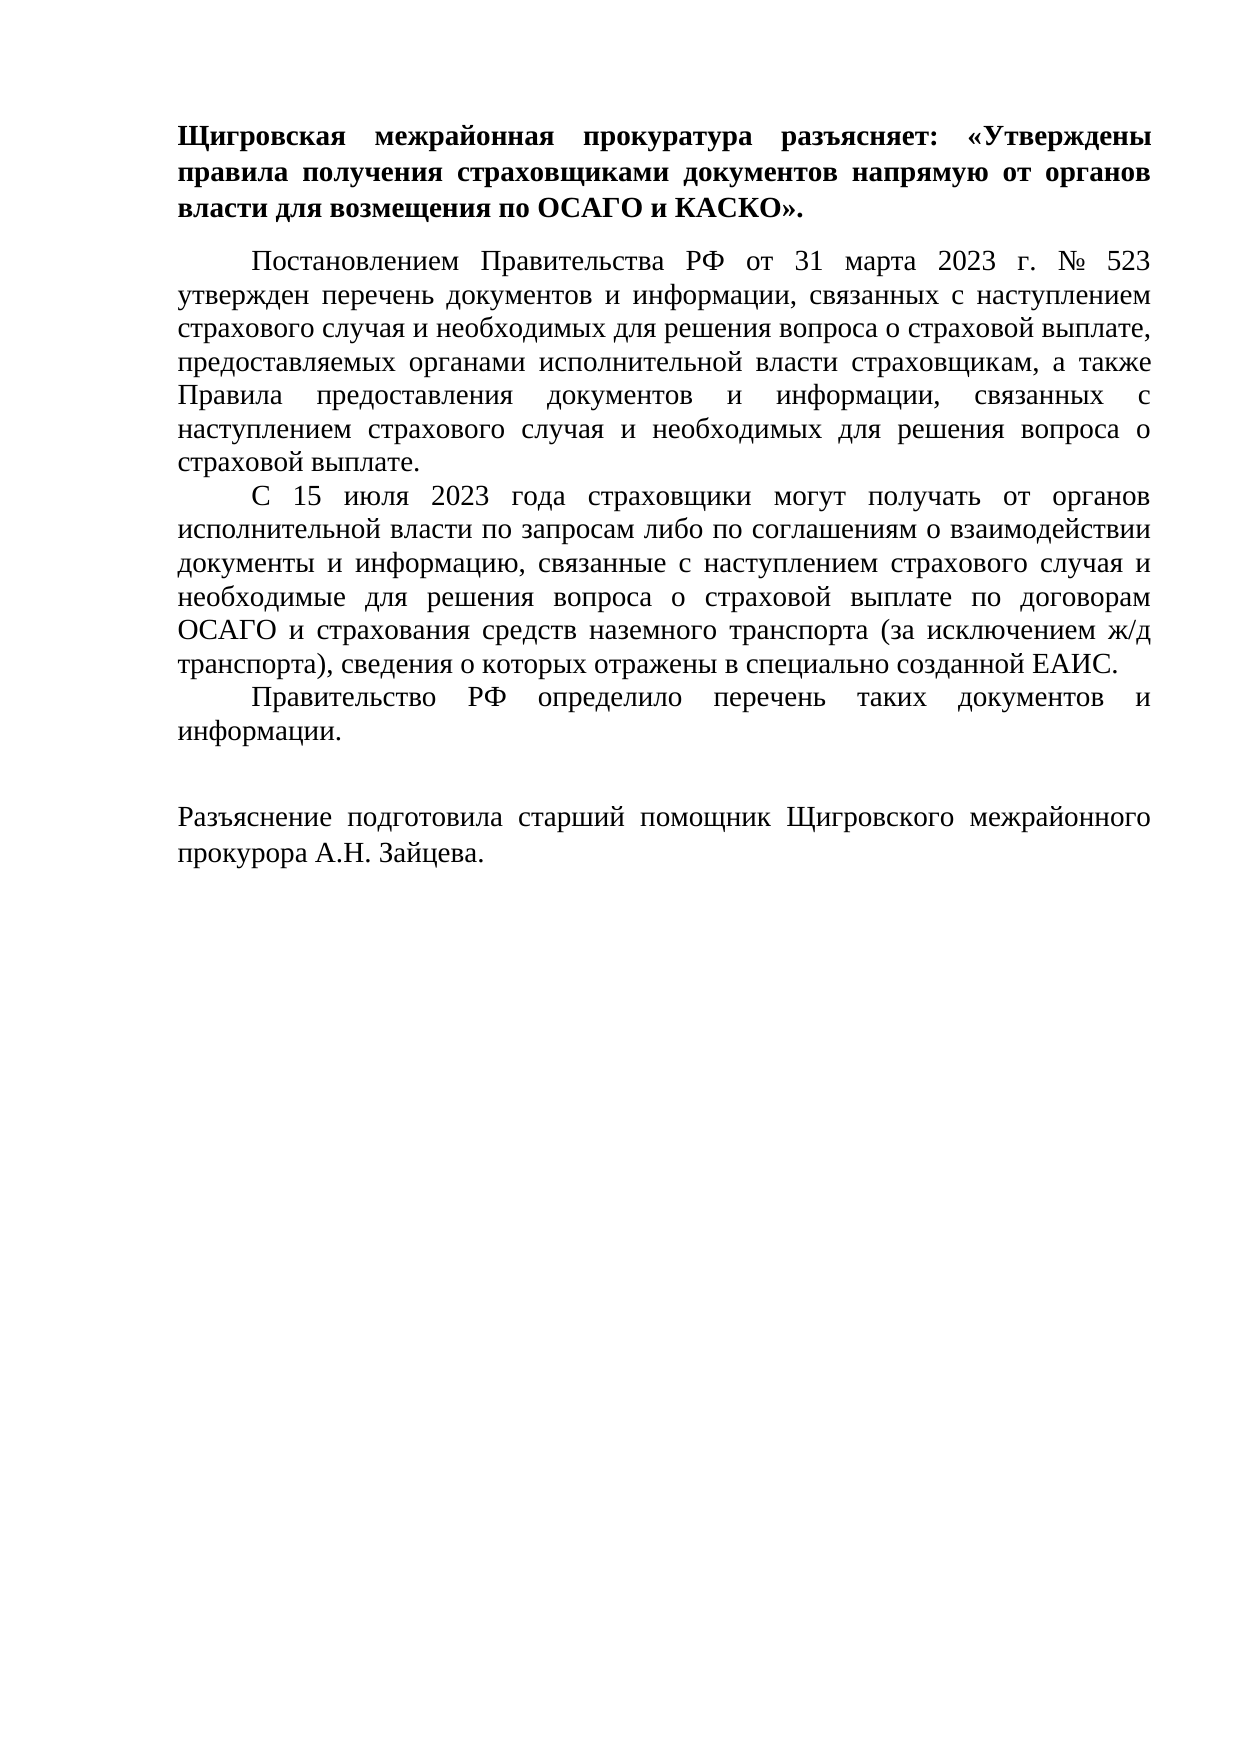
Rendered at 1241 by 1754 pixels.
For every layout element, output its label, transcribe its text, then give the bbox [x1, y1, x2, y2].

text Щигровская межрайонная прокуратура разъясняет: «Утверждены правила получения страховщиками документов напрямую от органов власти для возмещения по ОСАГО и КАСКО». [177, 118, 1152, 224]
text Разъяснение подготовила старший помощник Щигровского межрайонного прокурора А.Н. Зайцева. [177, 799, 1152, 869]
text Правительство РФ определило перечень таких документов и информации. [177, 679, 1152, 746]
text Постановлением Правительства РФ от 31 марта 2023 г. № 523 утвержден перечень документов и информации, связанных с наступлением страхового случая и необходимых для решения вопроса о страховой выплате, предоставляемых органами исполнительной власти страховщикам, а также Правила предоставления документов и информации, связанных с наступлением страхового случая и необходимых для решения вопроса о страховой выплате. [177, 243, 1152, 478]
text С 15 июля 2023 года страховщики могут получать от органов исполнительной власти по запросам либо по соглашениям о взаимодействии документы и информацию, связанные с наступлением страхового случая и необходимые для решения вопроса о страховой выплате по договорам ОСАГО и страхования средств наземного транспорта (за исключением ж/д транспорта), сведения о которых отражены в специально созданной ЕАИС. [177, 478, 1152, 679]
